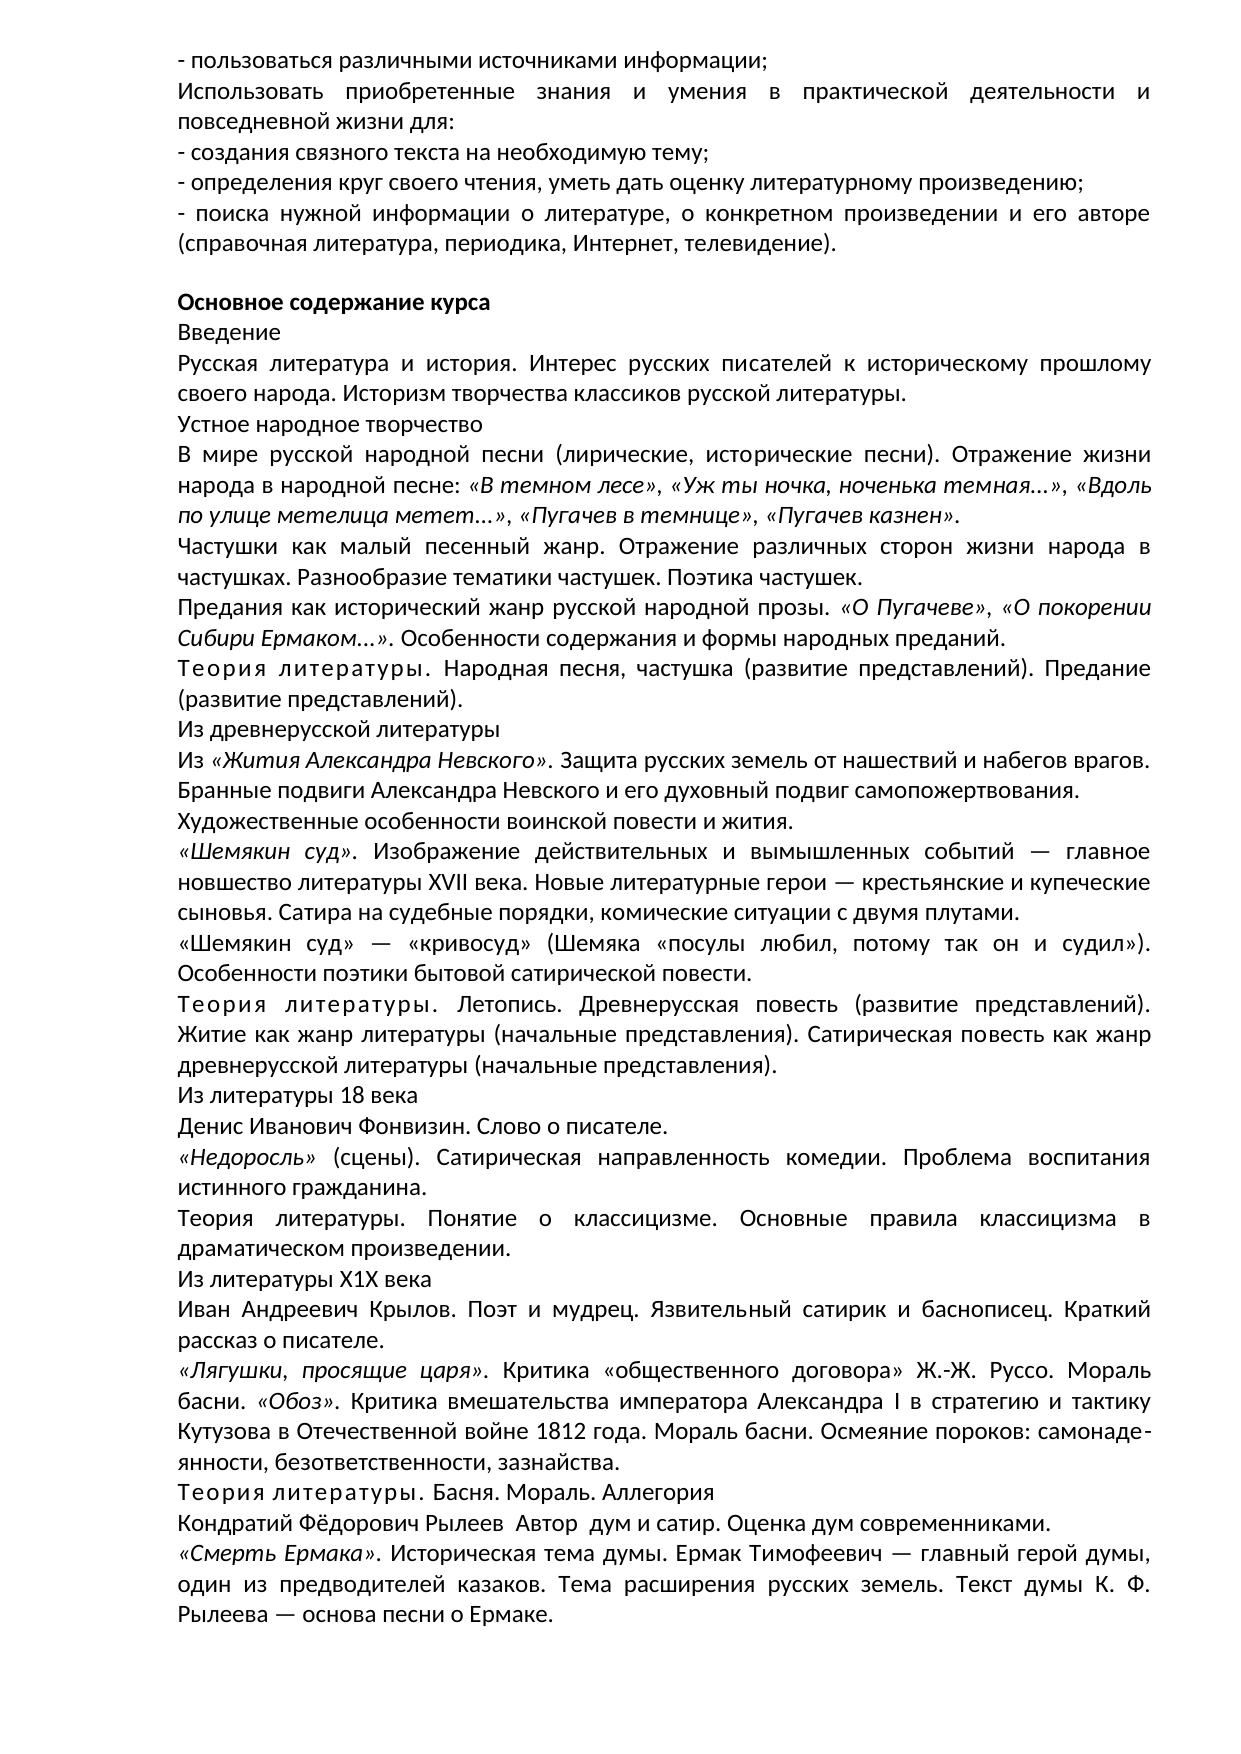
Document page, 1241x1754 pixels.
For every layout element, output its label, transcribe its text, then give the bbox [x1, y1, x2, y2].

text Теория литературы. Летопись. Древнерусская повесть (развитие представлений). Житие как жанр литературы (начальные представления). Сатирическая повесть как жанр древнерусской литературы (начальные представления). [177, 988, 1152, 1079]
text Использовать приобретенные знания и умения в практической деятельности и повседневной жизни для: [177, 75, 1152, 136]
text - создания связного текста на необходимую тему; [177, 136, 1152, 166]
text В мире русской народной песни (лирические, исторические песни). Отражение жизни народа в народной песне: «В темном лесе», «Уж ты ночка, ноченька темная...», «Вдоль по улице метелица метет...», «Пугачев в темнице», «Пугачев казнен». [177, 439, 1152, 530]
text Из литературы X1X века [177, 1263, 1152, 1293]
text «Шемякин суд» — «кривосуд» (Шемяка «посулы любил, потому так он и судил»). Особенности поэтики бытовой сатирической повести. [177, 927, 1152, 988]
text Из литературы 18 века [177, 1079, 1152, 1110]
text Русская литература и история. Интерес русских писателей к историческому прошлому своего народа. Историзм творчества классиков русской литературы. [177, 347, 1152, 408]
text Художественные особенности воинской повести и жития. [177, 805, 1152, 835]
text «Шемякин суд». Изображение действительных и вымышленных событий — главное новшество литературы XVII века. Новые литературные герои — крестьянские и купеческие сыновья. Сатира на судебные порядки, комические ситуации с двумя плутами. [177, 835, 1152, 927]
text Из древнерусской литературы [177, 713, 1152, 744]
text Предания как исторический жанр русской народной прозы. «О Пугачеве», «О покорении Сибири Ермаком...». Особенности содержания и формы народных преданий. [177, 591, 1152, 652]
text - определения круг своего чтения, уметь дать оценку литературному произведению; [177, 166, 1152, 197]
text «Лягушки, просящие царя». Критика «общественного договора» Ж.-Ж. Руссо. Мораль басни. «Обоз». Критика вмешательства императора Александра I в стратегию и тактику Кутузова в Отечественной войне 1812 года. Мораль басни. Осмеяние пороков: самонадеянности, безответственности, зазнайства. [177, 1354, 1152, 1476]
text Устное народное творчество [177, 408, 1152, 439]
text - поиска нужной информации о литературе, о конкретном произведении и его авторе (справочная литература, периодика, Интернет, телевидение). [177, 197, 1152, 258]
text Теория литературы. Народная песня, частушка (развитие представлений). Предание (развитие представлений). [177, 652, 1152, 713]
text Кондратий Фёдорович Рылеев Автор дум и сатир. Оценка дум современниками. [177, 1507, 1152, 1537]
text - пользоваться различными источниками информации; [177, 44, 1152, 75]
text Теория литературы. Понятие о классицизме. Основные правила классицизма в драматическом произведении. [177, 1202, 1152, 1263]
text «Смерть Ермака». Историческая тема думы. Ермак Тимофеевич — главный герой думы, один из предводителей казаков. Тема расширения русских земель. Текст думы К. Ф. Рылеева — основа песни о Ермаке. [177, 1537, 1152, 1629]
text Основное содержание курса [177, 286, 1152, 317]
text Иван Андреевич Крылов. Поэт и мудрец. Язвительный сатирик и баснописец. Краткий рассказ о писателе. [177, 1293, 1152, 1354]
text Частушки как малый песенный жанр. Отражение различных сторон жизни народа в частушках. Разнообразие тематики частушек. Поэтика частушек. [177, 530, 1152, 591]
text Введение [177, 317, 1152, 347]
text «Недоросль» (сцены). Сатирическая направленность комедии. Проблема воспитания истинного гражданина. [177, 1141, 1152, 1202]
text Денис Иванович Фонвизин. Слово о писателе. [177, 1110, 1152, 1141]
text Теория литературы. Басня. Мораль. Аллегория [177, 1476, 1152, 1507]
text Из «Жития Александра Невского». Защита русских земель от нашествий и набегов врагов. Бранные подвиги Александра Невского и его духовный подвиг самопожертвования. [177, 744, 1152, 805]
